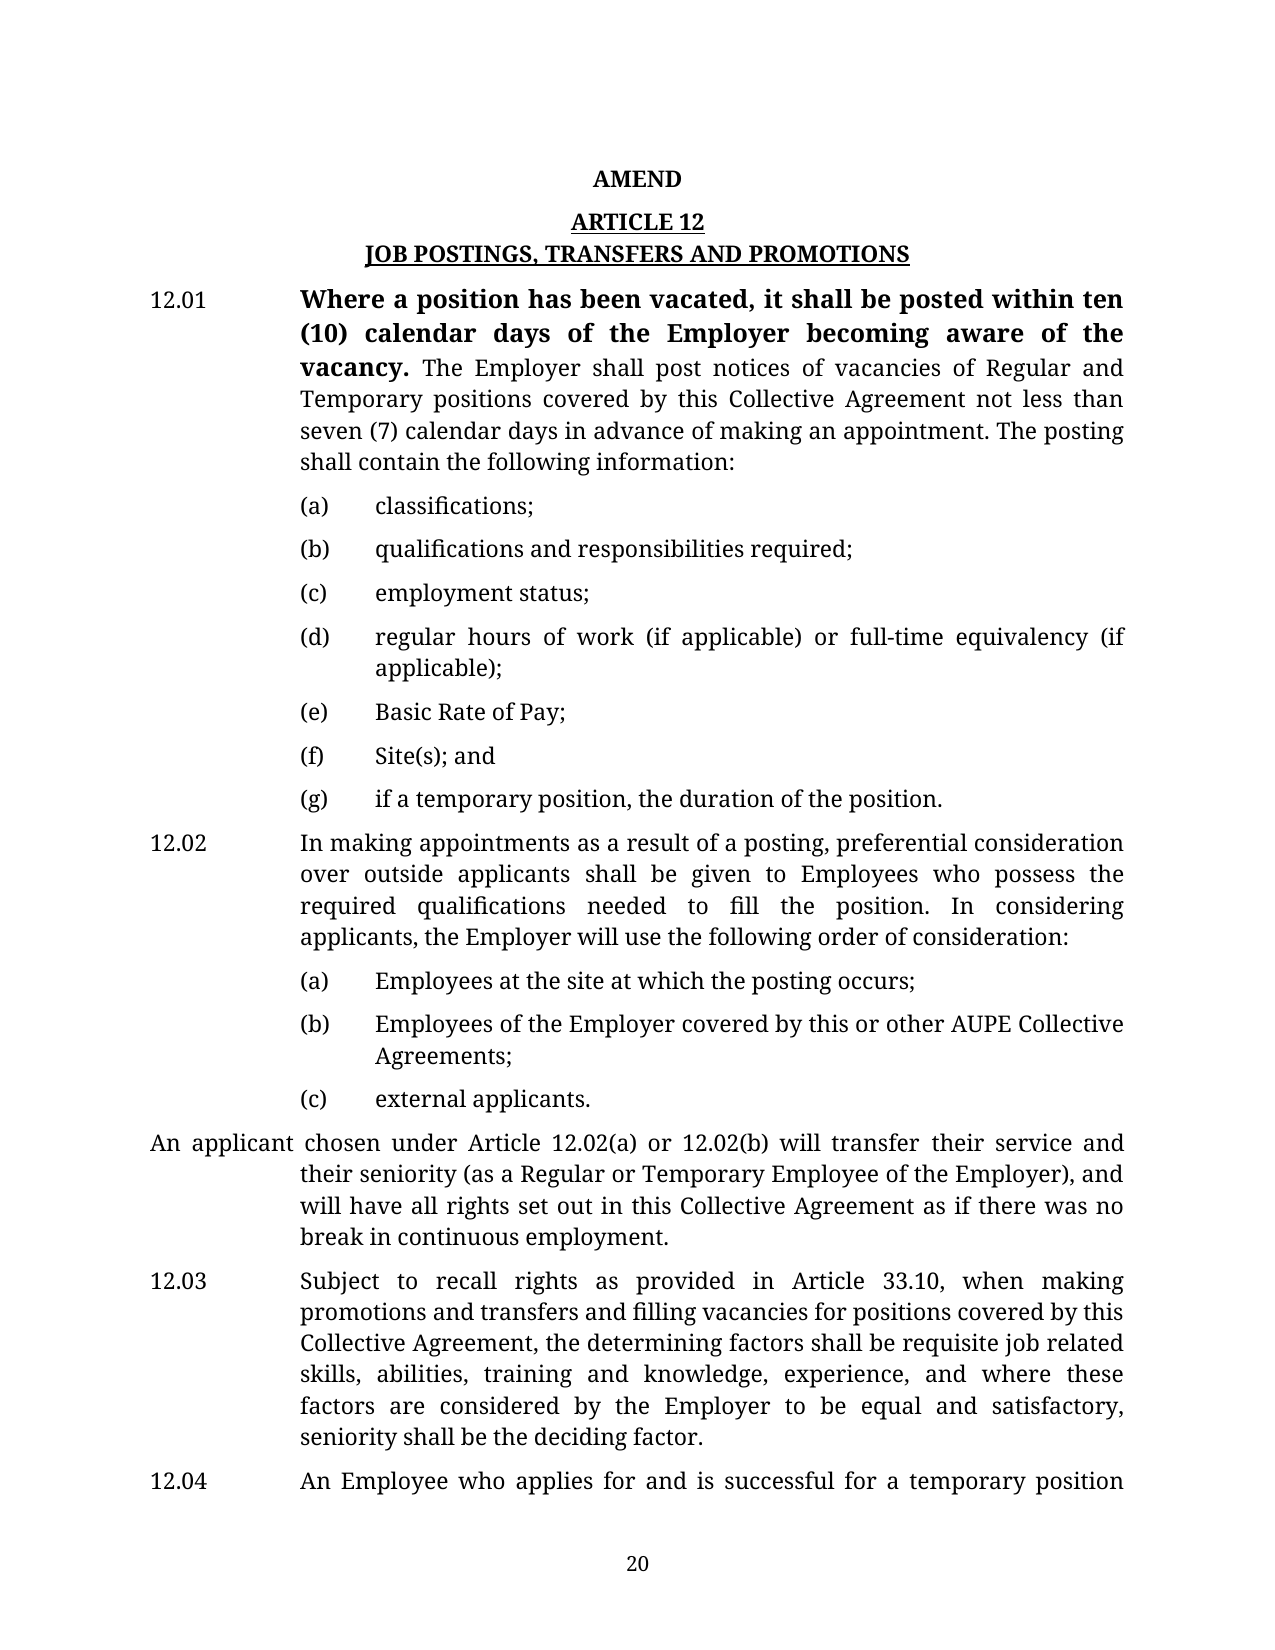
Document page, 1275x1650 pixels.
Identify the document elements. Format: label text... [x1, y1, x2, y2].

text (e) Basic Rate of Pay; [300, 696, 1125, 727]
text 12.03 Subject to recall rights as provided in Article 33.10, when making promotions and transfers and filling vacancies for positions covered by this Collective Agreement, the determining factors shall be requisite job related skills, abilities, training and knowledge, experience, and where these factors are considered by the Employer to be equal and satisfactory, seniority shall be the deciding factor. [150, 1265, 1125, 1452]
text (a) classifications; [300, 490, 1125, 521]
subtitle ARTICLE 12 JOB POSTINGS, TRANSFERS AND PROMOTIONS [150, 206, 1125, 269]
text (f) Site(s); and [300, 740, 1125, 771]
text 12.02 In making appointments as a result of a posting, preferential consideration over outside applicants shall be given to Employees who possess the required qualifications needed to fill the position. In considering applicants, the Employer will use the following order of consideration: [150, 827, 1125, 952]
text (d) regular hours of work (if applicable) or full-time equivalency (if applicable); [300, 621, 1125, 683]
text An applicant chosen under Article 12.02(a) or 12.02(b) will transfer their service and their seniority (as a Regular or Temporary Employee of the Employer), and will have all rights set out in this Collective Agreement as if there was no break in continuous employment. [150, 1127, 1125, 1252]
text (b) Employees of the Employer covered by this or other AUPE Collective Agreements; [300, 1008, 1125, 1071]
text 12.01 Where a position has been vacated, it shall be posted within ten (10) calendar days of the Employer becoming aware of the vacancy. The Employer shall post notices of vacancies of Regular and Temporary positions covered by this Collective Agreement not less than seven (7) calendar days in advance of making an appointment. The posting shall contain the following information: [150, 281, 1125, 477]
text (b) qualifications and responsibilities required; [300, 533, 1125, 565]
text (a) Employees at the site at which the posting occurs; [300, 965, 1125, 996]
text (g) if a temporary position, the duration of the position. [300, 783, 1125, 815]
text (c) employment status; [300, 577, 1125, 608]
text (c) external applicants. [300, 1083, 1125, 1115]
subtitle AMEND [150, 162, 1125, 194]
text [150, 1465, 1125, 1496]
